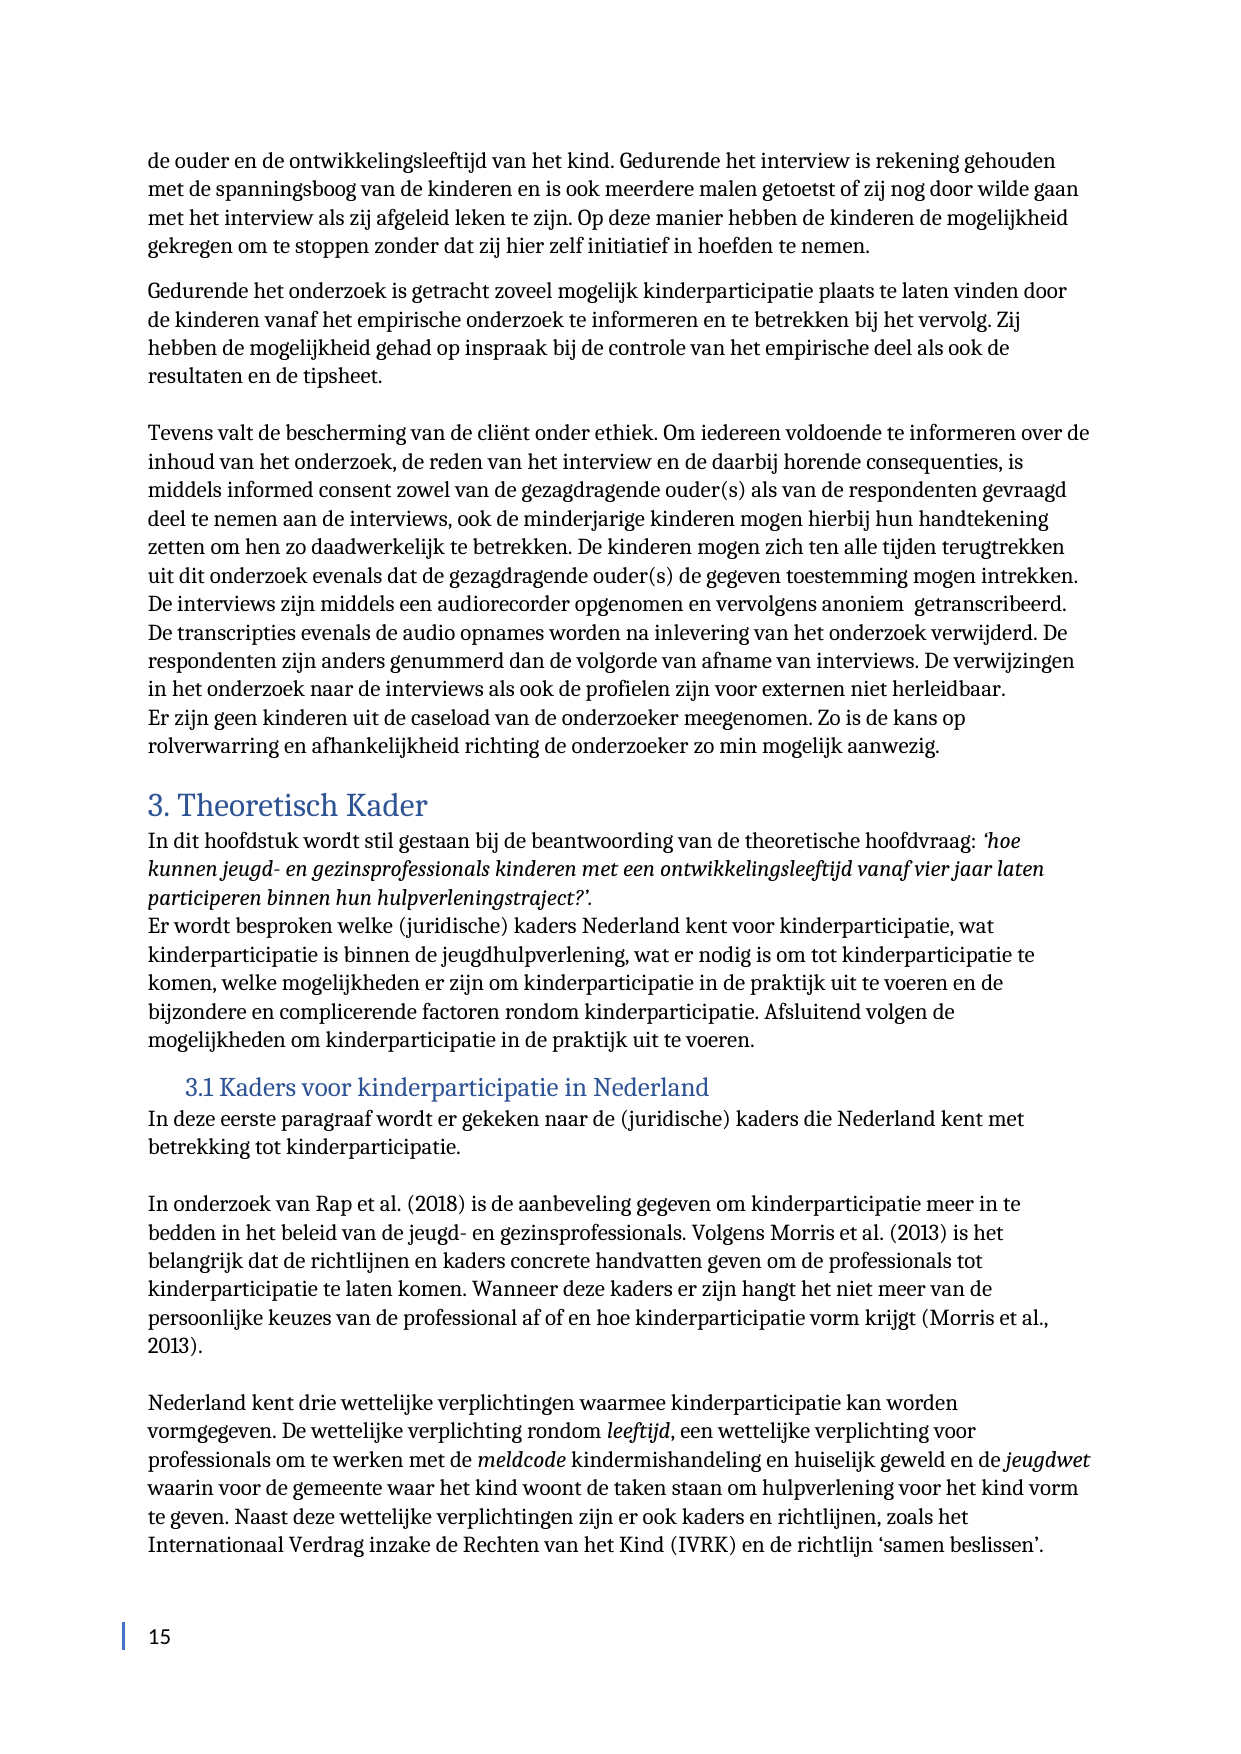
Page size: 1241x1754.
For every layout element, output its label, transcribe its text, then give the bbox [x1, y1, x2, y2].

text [148, 1106, 1093, 1558]
subtitle 3. Theoretisch Kader [148, 786, 1093, 825]
subtitle 3.1 Kaders voor kinderparticipatie in Nederland [185, 1072, 1093, 1103]
text In dit hoofdstuk wordt stil gestaan bij de beantwoording van de theoretische hoofdvraag: ‘hoe kunnen jeugd- en gezinsprofessionals kinderen met een ontwikkelingsleeftijd vanaf vier jaar laten participeren binnen hun hulpverleningstraject?’. Er wordt besproken welke (juridische) kaders Nederland kent voor kinderparticipatie, wat kinderparticipatie is binnen de jeugdhulpverlening, wat er nodig is om tot kinderparticipatie te komen, welke mogelijkheden er zijn om kinderparticipatie in de praktijk uit te voeren en de bijzondere en complicerende factoren rondom kinderparticipatie. Afsluitend volgen de mogelijkheden om kinderparticipatie in de praktijk uit te voeren. [148, 828, 1093, 1053]
text Gedurende het onderzoek is getracht zoveel mogelijk kinderparticipatie plaats te laten vinden door de kinderen vanaf het empirische onderzoek te informeren en te betrekken bij het vervolg. Zij hebben de mogelijkheid gehad op inspraak bij de controle van het empirische deel als ook de resultaten en de tipsheet. Tevens valt de bescherming van de cliënt onder ethiek. Om iedereen voldoende te informeren over de inhoud van het onderzoek, de reden van het interview en de daarbij horende consequenties, is middels informed consent zowel van de gezagdragende ouder(s) als van de respondenten gevraagd deel te nemen aan de interviews, ook de minderjarige kinderen mogen hierbij hun handtekening zetten om hen zo daadwerkelijk te betrekken. De kinderen mogen zich ten alle tijden terugtrekken uit dit onderzoek evenals dat de gezagdragende ouder(s) de gegeven toestemming mogen intrekken. De interviews zijn middels een audiorecorder opgenomen en vervolgens anoniem getranscribeerd. De transcripties evenals de audio opnames worden na inlevering van het onderzoek verwijderd. De respondenten zijn anders genummerd dan de volgorde van afname van interviews. De verwijzingen in het onderzoek naar de interviews als ook de profielen zijn voor externen niet herleidbaar. Er zijn geen kinderen uit de caseload van de onderzoeker meegenomen. Zo is de kans op rolverwarring en afhankelijkheid richting de onderzoeker zo min mogelijk aanwezig. [148, 278, 1093, 759]
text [148, 148, 1093, 259]
